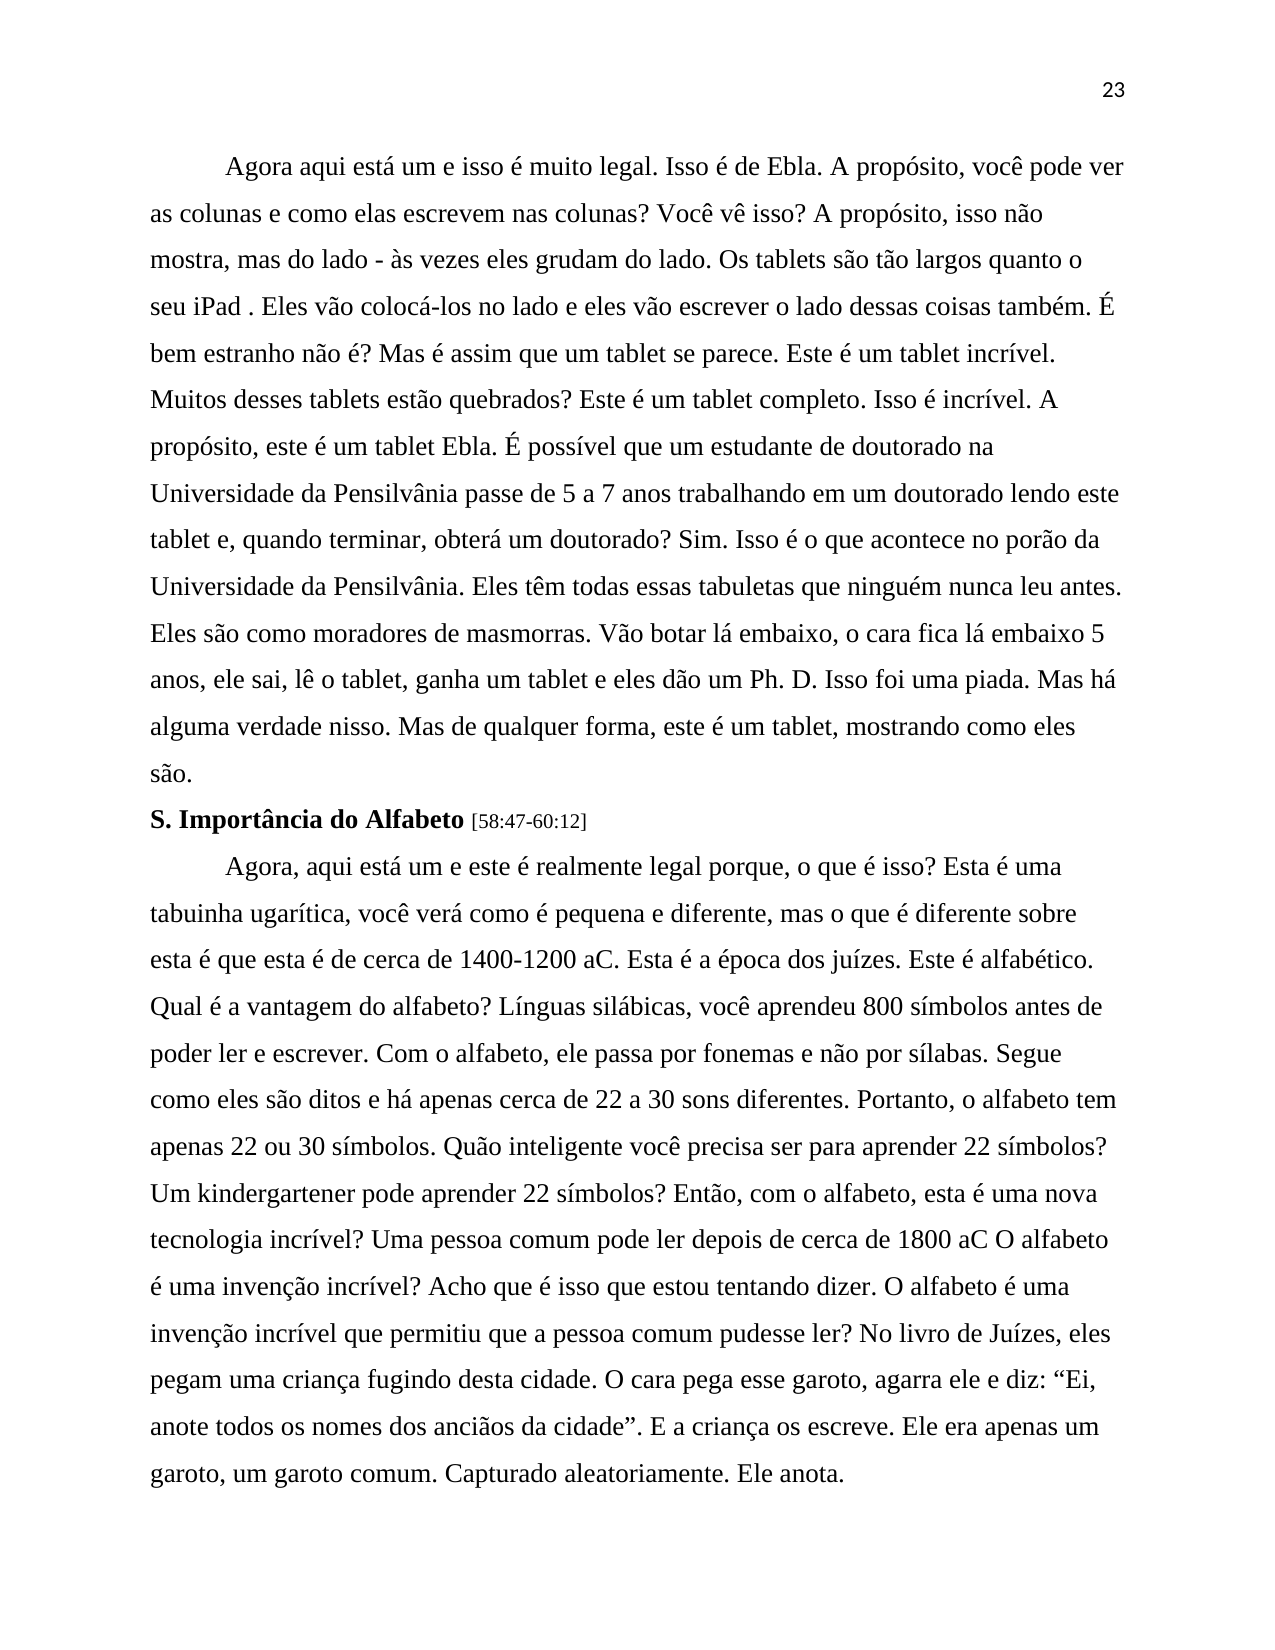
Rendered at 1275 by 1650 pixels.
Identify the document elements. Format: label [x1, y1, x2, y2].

text [150, 150, 1125, 1488]
